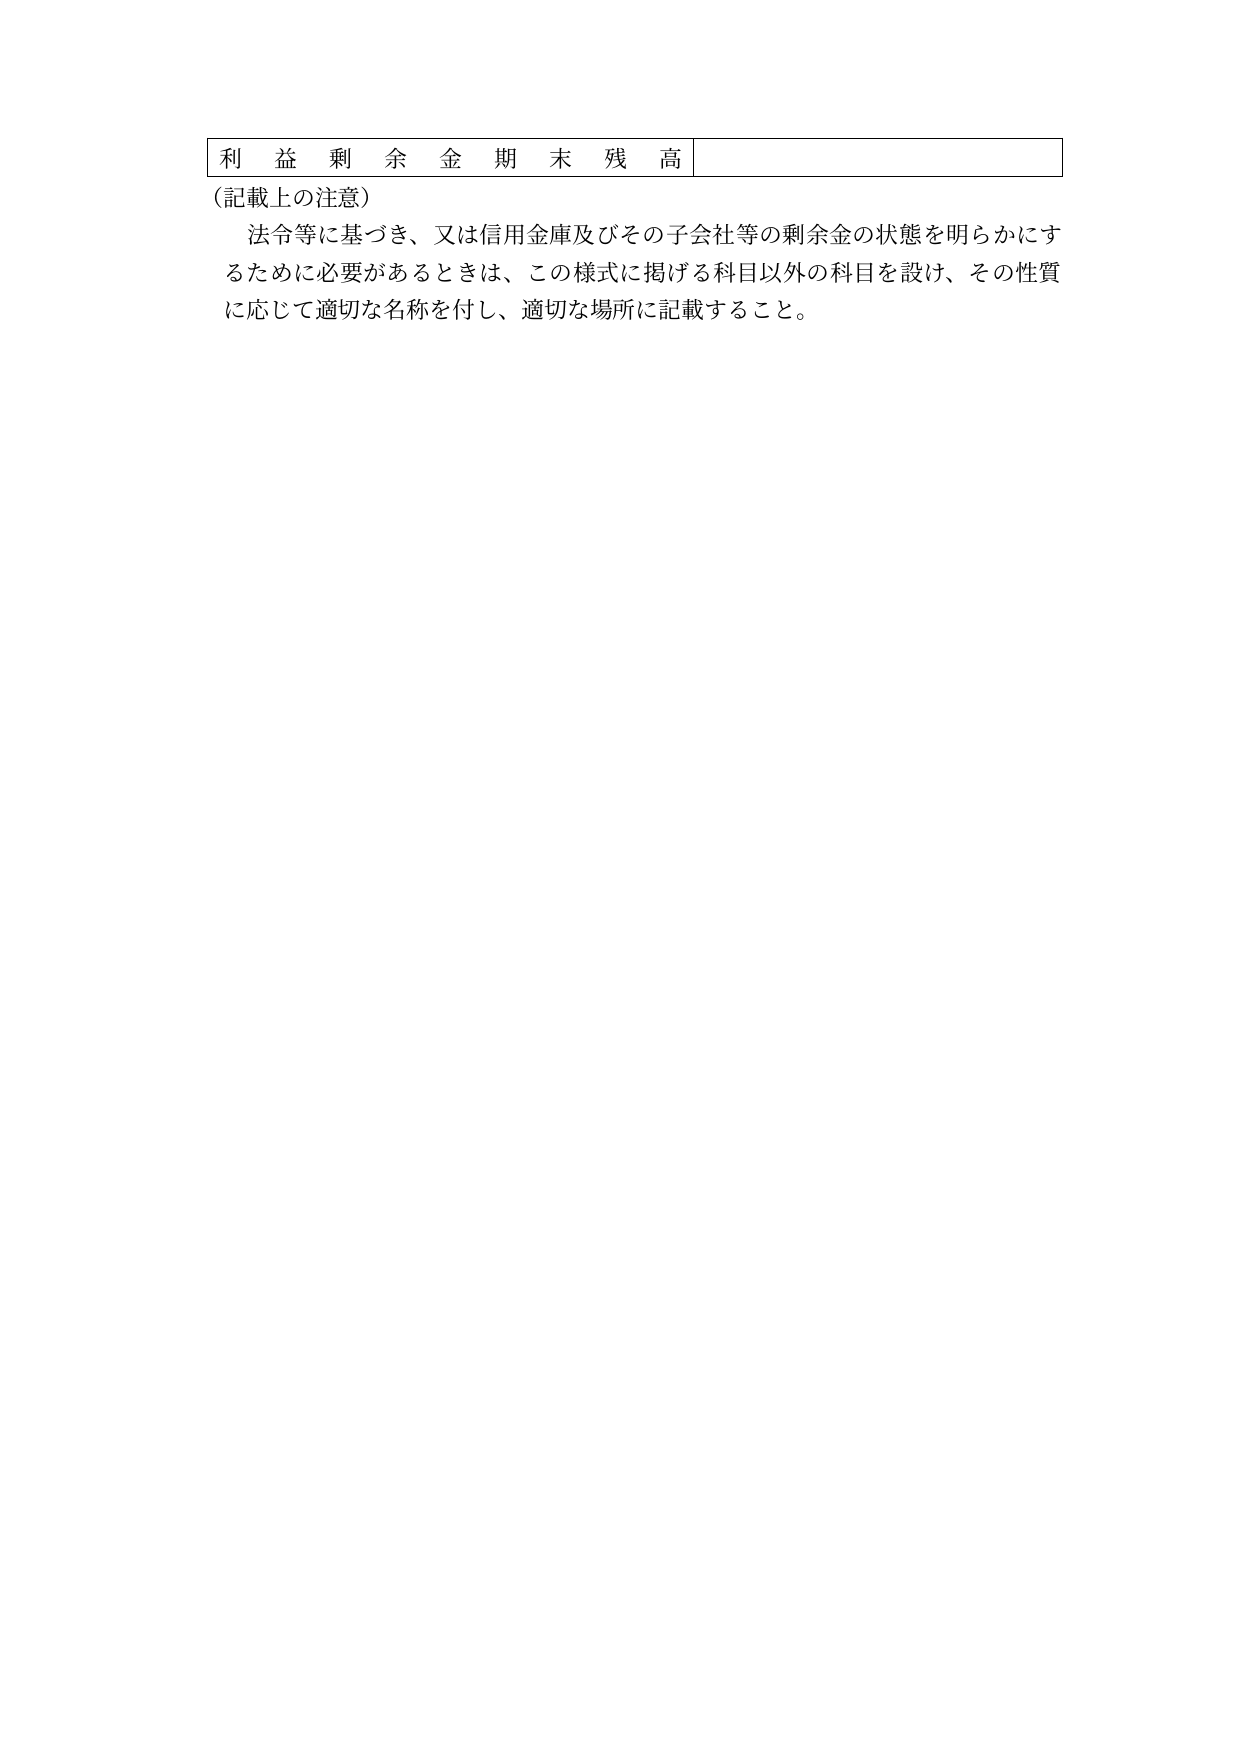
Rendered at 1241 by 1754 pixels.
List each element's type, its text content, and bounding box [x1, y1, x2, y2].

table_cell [208, 139, 693, 176]
table_cell [694, 139, 1062, 176]
text 法令等に基づき、又は信用金庫及びその子会社等の剰余金の状態を明らかにするために必要があるときは、この様式に掲げる科目以外の科目を設け、その性質に応じて適切な名称を付し、適切な場所に記載すること。 [177, 215, 1063, 327]
text （記載上の注意） [177, 177, 1063, 215]
